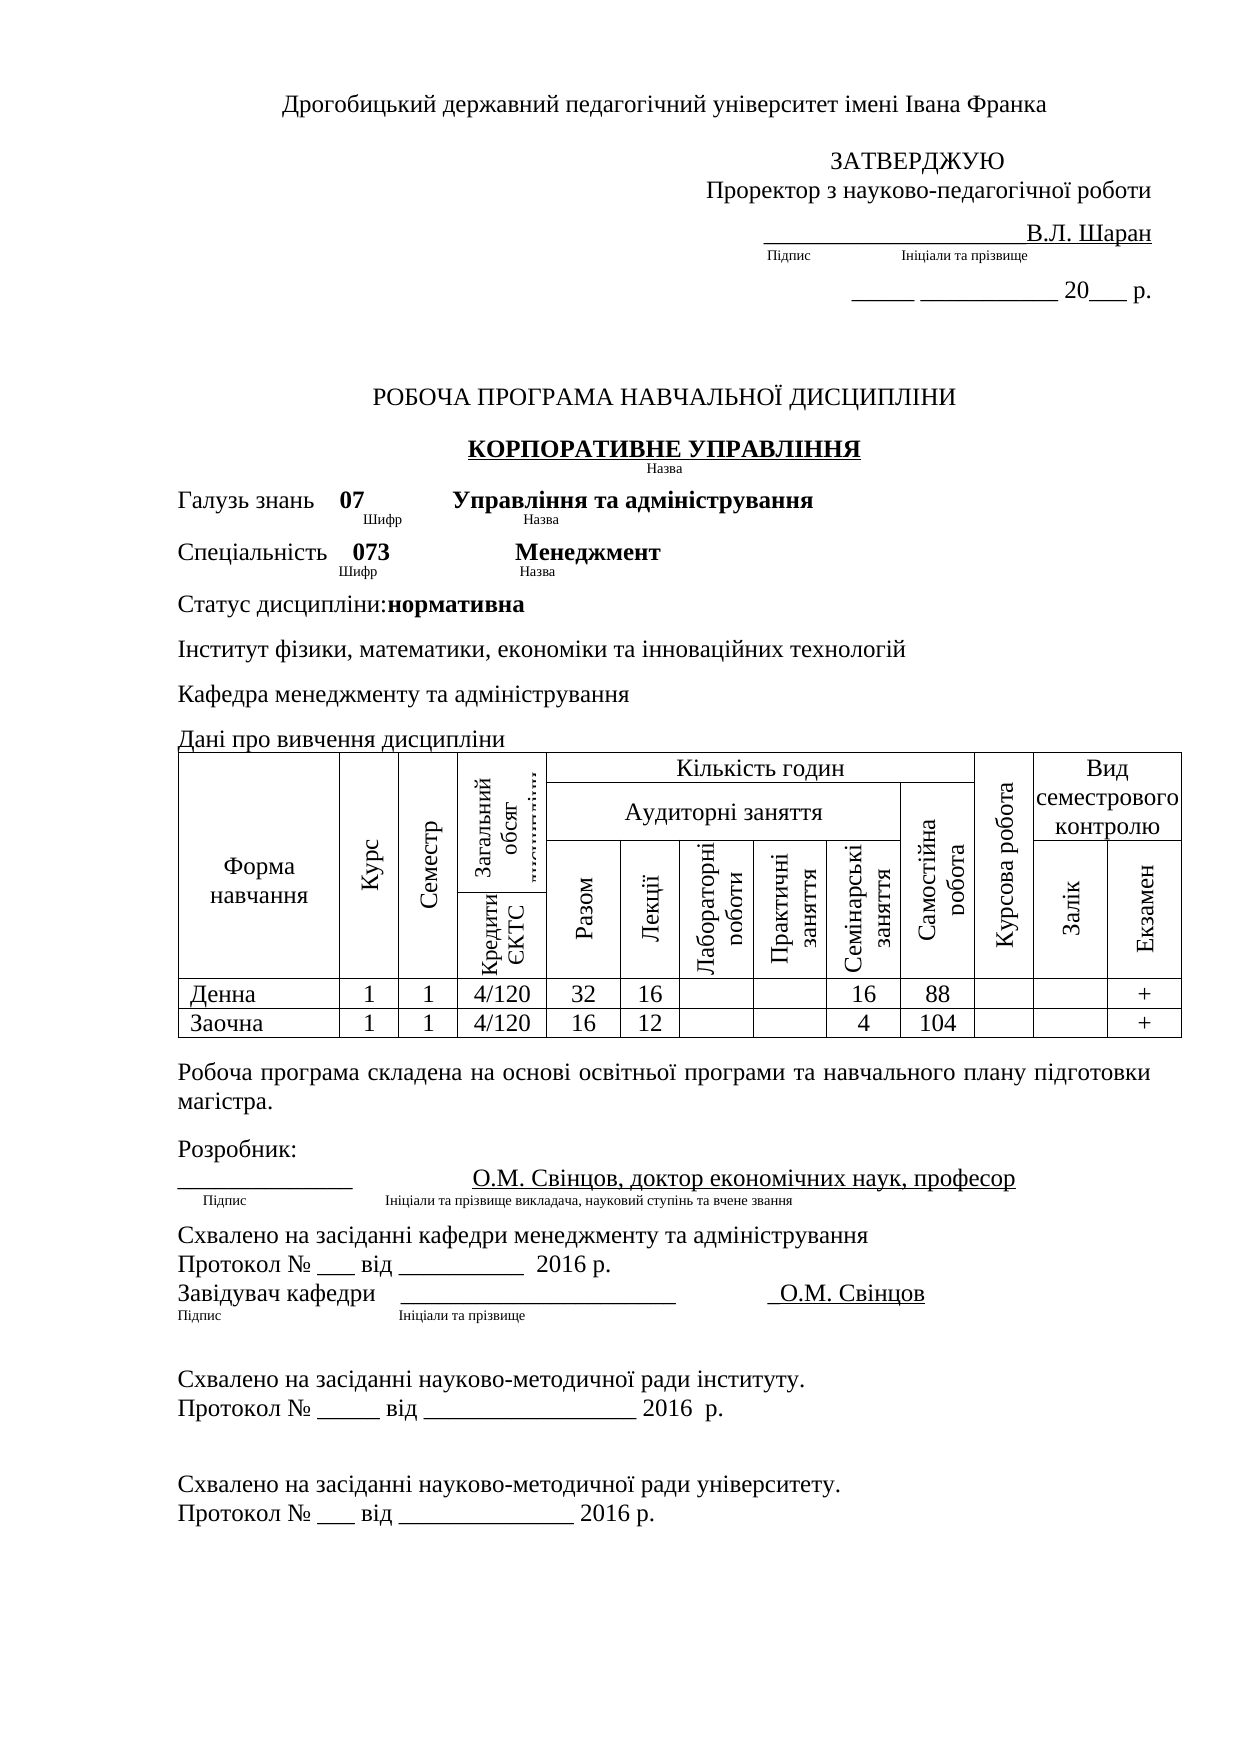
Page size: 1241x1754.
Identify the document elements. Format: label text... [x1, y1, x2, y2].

text ЗАТВЕРДЖУЮ [496, 146, 1152, 175]
text Схвалено на засіданні кафедри менеджменту та адміністрування [177, 1220, 1152, 1249]
text Назва [177, 462, 1152, 488]
text ______________ О.М. Cвінцов, доктор економічних наук, професор [177, 1163, 1152, 1192]
table_cell Самостійна робота [901, 783, 974, 978]
table_cell 1 [399, 1009, 457, 1037]
table_cell Заочна [179, 1009, 339, 1037]
table_cell 16 [547, 1009, 620, 1037]
table_cell 4 [827, 1009, 900, 1037]
text Розробник: [177, 1134, 1152, 1163]
table_cell 1 [340, 979, 398, 1007]
text Шифр Назва [177, 566, 1152, 591]
table_cell Лабораторні роботи [680, 841, 753, 978]
text Протокол № _____ від _________________ 2016 р. [177, 1393, 1152, 1422]
text Дані про вивчення дисципліни [177, 726, 1152, 752]
table_cell 12 [621, 1009, 679, 1037]
text Підпис Ініціали та прізвище [177, 1307, 1152, 1335]
table_cell Екзамен [1108, 841, 1181, 978]
text Спеціальність 073 Менеджмент [177, 540, 1152, 566]
text Підпис Ініціали та прізвище викладача, науковий ступінь та вчене звання [177, 1192, 1152, 1220]
table_cell 88 [901, 979, 974, 1007]
table_cell [754, 1009, 826, 1037]
table_header Кількість годин [547, 753, 974, 782]
text Схвалено на засіданні науково-методичної ради інституту. [177, 1364, 1152, 1393]
table_cell Разом [547, 841, 620, 978]
text Проректор з науково-педагогічної роботи [496, 175, 1152, 204]
table_cell [680, 979, 753, 1007]
table_cell [975, 979, 1033, 1007]
text Галузь знань 07 Управління та адміністрування [177, 488, 1152, 514]
text Протокол № ___ від __________ 2016 р. [177, 1249, 1152, 1278]
text Кафедра менеджменту та адміністрування [177, 681, 1152, 707]
table_cell Лекції [621, 841, 679, 978]
table_cell [975, 1009, 1033, 1037]
text Протокол № ___ від ______________ 2016 р. [177, 1498, 1152, 1527]
text Шифр Назва [177, 514, 1152, 540]
text Завідувач кафедри ______________________ _О.М. Свінцов [177, 1278, 1152, 1307]
table_cell + [1108, 1009, 1181, 1037]
text РОБОЧА ПРОГРАМА НАВЧАЛЬНОЇ ДИСЦИПЛІНИ [177, 385, 1152, 411]
table_header Загальний обсяг дисципліни [458, 753, 546, 892]
table_cell 16 [827, 979, 900, 1007]
table_cell 4/120 [458, 1009, 546, 1037]
table_cell + [1108, 979, 1181, 1007]
table_cell Кредити ЄКТС [458, 893, 546, 978]
table_cell [680, 1009, 753, 1037]
table_header Семестр [399, 753, 457, 978]
table_cell Практичні заняття [754, 841, 826, 978]
text Дрогобицький державний педагогічний університет імені Івана Франка [177, 89, 1152, 117]
text Робоча програма складена на основі освітньої програми та навчального плану підготовки магістра. [177, 1057, 1152, 1115]
table_cell 32 [547, 979, 620, 1007]
table_cell Залік [1034, 841, 1107, 978]
table_cell [1034, 979, 1107, 1007]
table_header Курсова робота [975, 753, 1033, 978]
table_cell [754, 979, 826, 1007]
table_cell Семінарські заняття [827, 841, 900, 978]
text Схвалено на засіданні науково-методичної ради університету. [177, 1469, 1152, 1498]
text Інститут фізики, математики, економіки та інноваційних технологій [177, 636, 1152, 662]
table_cell Денна [179, 979, 339, 1007]
table_header Вид семестрового контролю [1034, 753, 1181, 839]
text _____________________В.Л. Шаран [487, 218, 1152, 247]
text _____ ___________ 20___ р. [487, 276, 1152, 304]
text Підпис Ініціали та прізвище [487, 247, 1152, 276]
table_cell 104 [901, 1009, 974, 1037]
table_cell 16 [621, 979, 679, 1007]
table_header Форма навчання [179, 753, 339, 978]
table_header Курс [340, 753, 398, 978]
table_cell Аудиторні заняття [547, 783, 900, 839]
text Статус дисципліни:нормативна [177, 591, 1152, 617]
text КОРПОРАТИВНЕ УПРАВЛІННЯ [177, 436, 1152, 462]
table_cell 1 [340, 1009, 398, 1037]
table_cell [1034, 1009, 1107, 1037]
table_cell 4/120 [458, 979, 546, 1007]
table_cell 1 [399, 979, 457, 1007]
